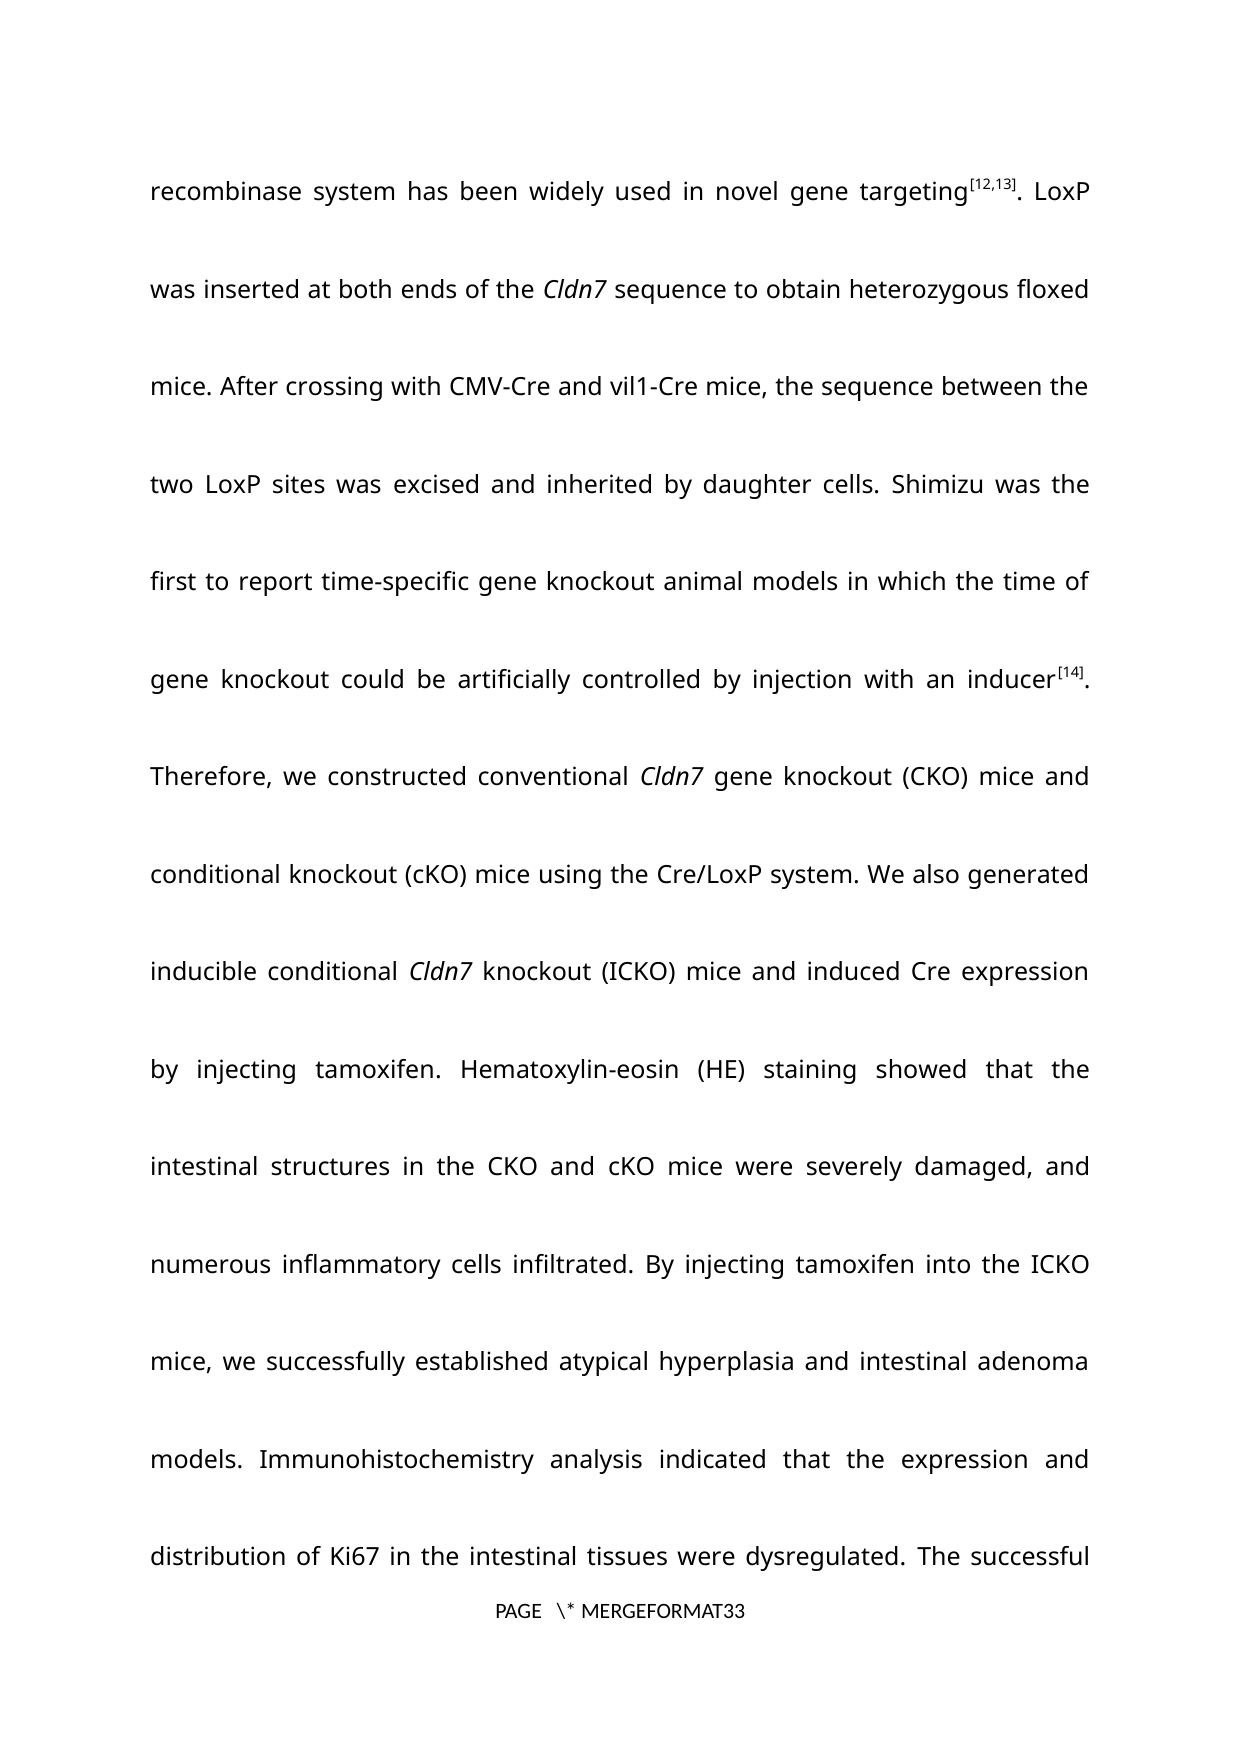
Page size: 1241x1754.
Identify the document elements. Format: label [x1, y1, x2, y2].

text [150, 159, 1090, 1589]
